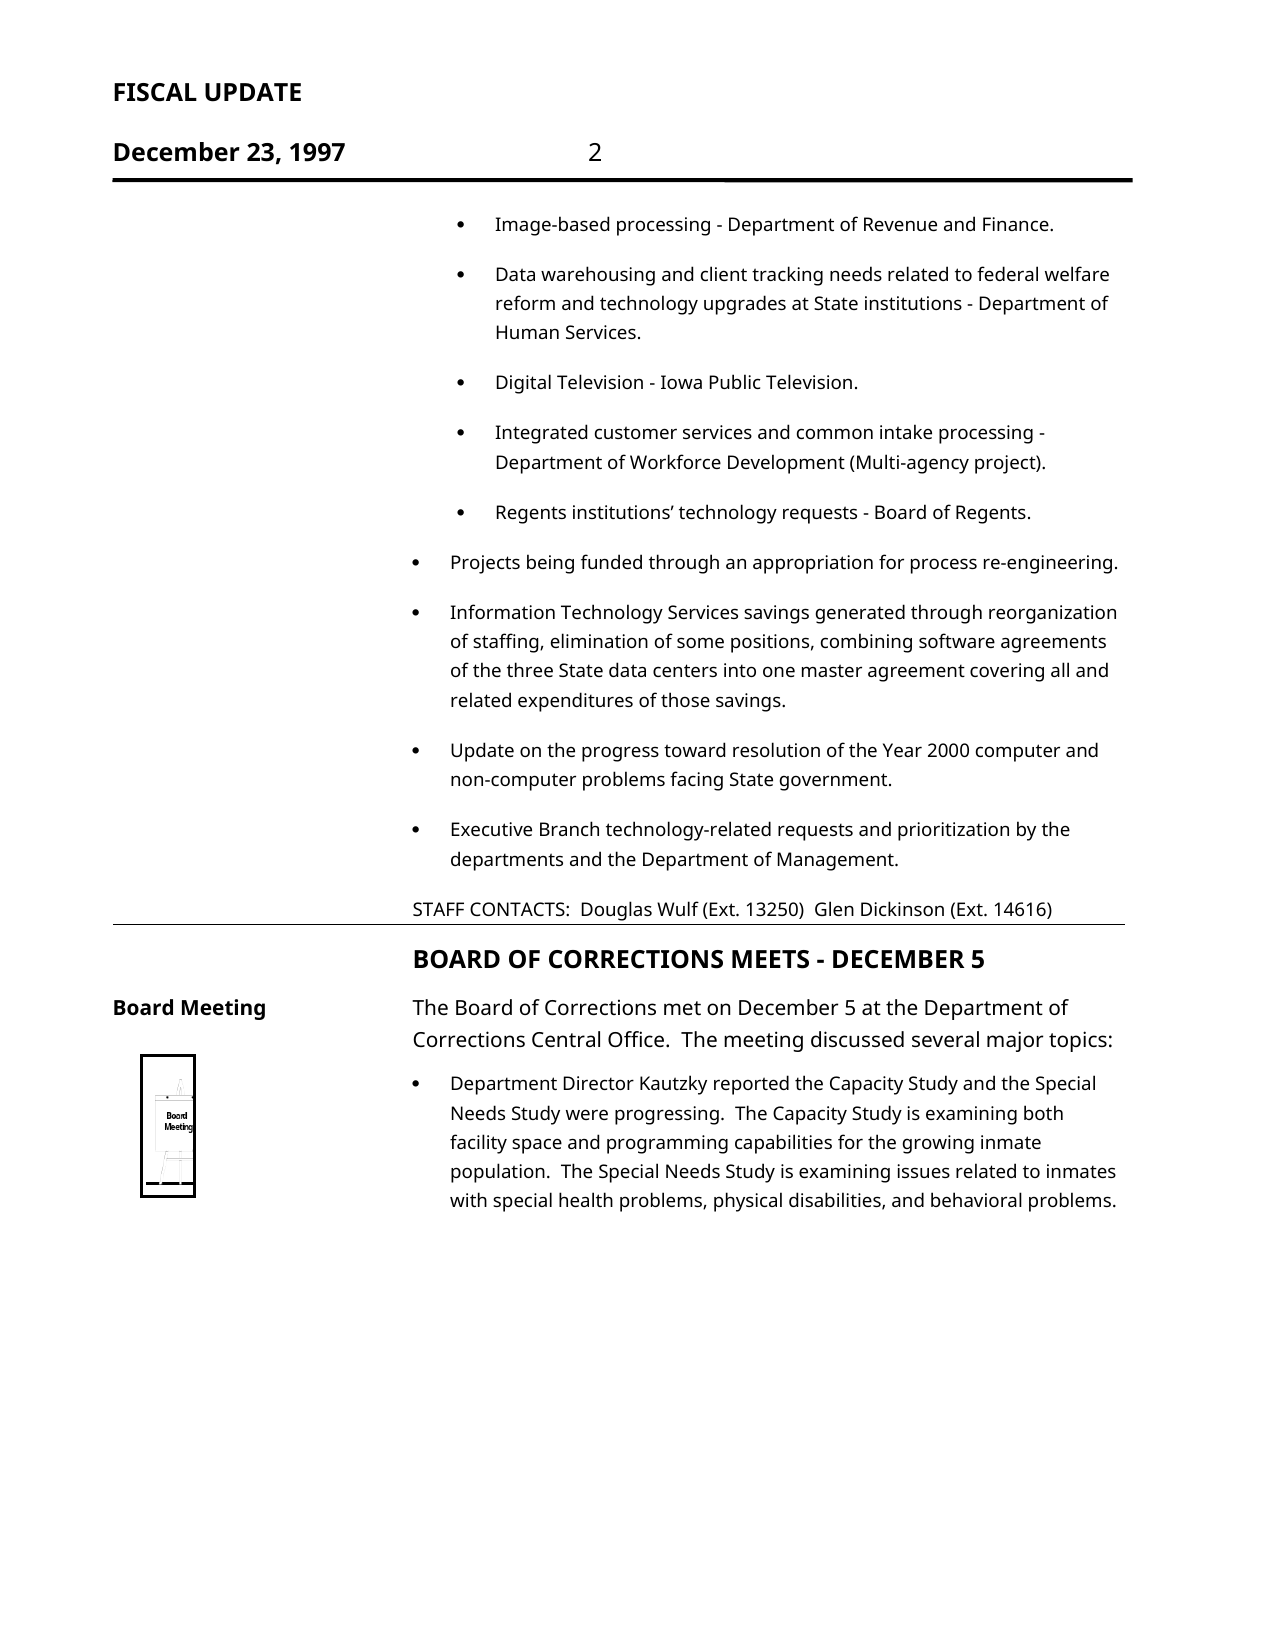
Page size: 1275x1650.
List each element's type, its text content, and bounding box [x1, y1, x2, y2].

list Executive Branch technology-related requests and prioritization by the departments and the Department of Management. [412, 817, 1125, 871]
list Image-based processing - Department of Revenue and Finance. [457, 211, 1125, 236]
text STAFF CONTACTS: Douglas Wulf (Ext. 13250) Glen Dickinson (Ext. 14616) [112, 896, 1125, 925]
list Regents institutions’ technology requests - Board of Regents. [457, 499, 1125, 524]
text Board Meeting The Board of Corrections met on December 5 at the Department of Corrections Central Office. The meeting discussed several major topics: [112, 993, 1125, 1054]
list Digital Television - Iowa Public Television. [457, 369, 1125, 395]
list Department Director Kautzky reported the Capacity Study and the Special Needs Study were progressing. The Capacity Study is examining both facility space and programming capabilities for the growing inmate population. The Special Needs Study is examining issues related to inmates with special health problems, physical disabilities, and behavioral problems. [412, 1071, 1125, 1213]
list Information Technology Services savings generated through reorganization of staffing, elimination of some positions, combining software agreements of the three State data centers into one master agreement covering all and related expenditures of those savings. [412, 599, 1125, 713]
list Data warehousing and client tracking needs related to federal welfare reform and technology upgrades at State institutions - Department of Human Services. [457, 261, 1125, 345]
list Update on the progress toward resolution of the Year 2000 computer and non-computer problems facing State government. [412, 737, 1125, 792]
list Integrated customer services and common intake processing - Department of Workforce Development (Multi-agency project). [457, 420, 1125, 474]
title Board of Corrections Meets - December 5 [412, 941, 1125, 975]
list Projects being funded through an appropriation for process re-engineering. [412, 549, 1125, 575]
